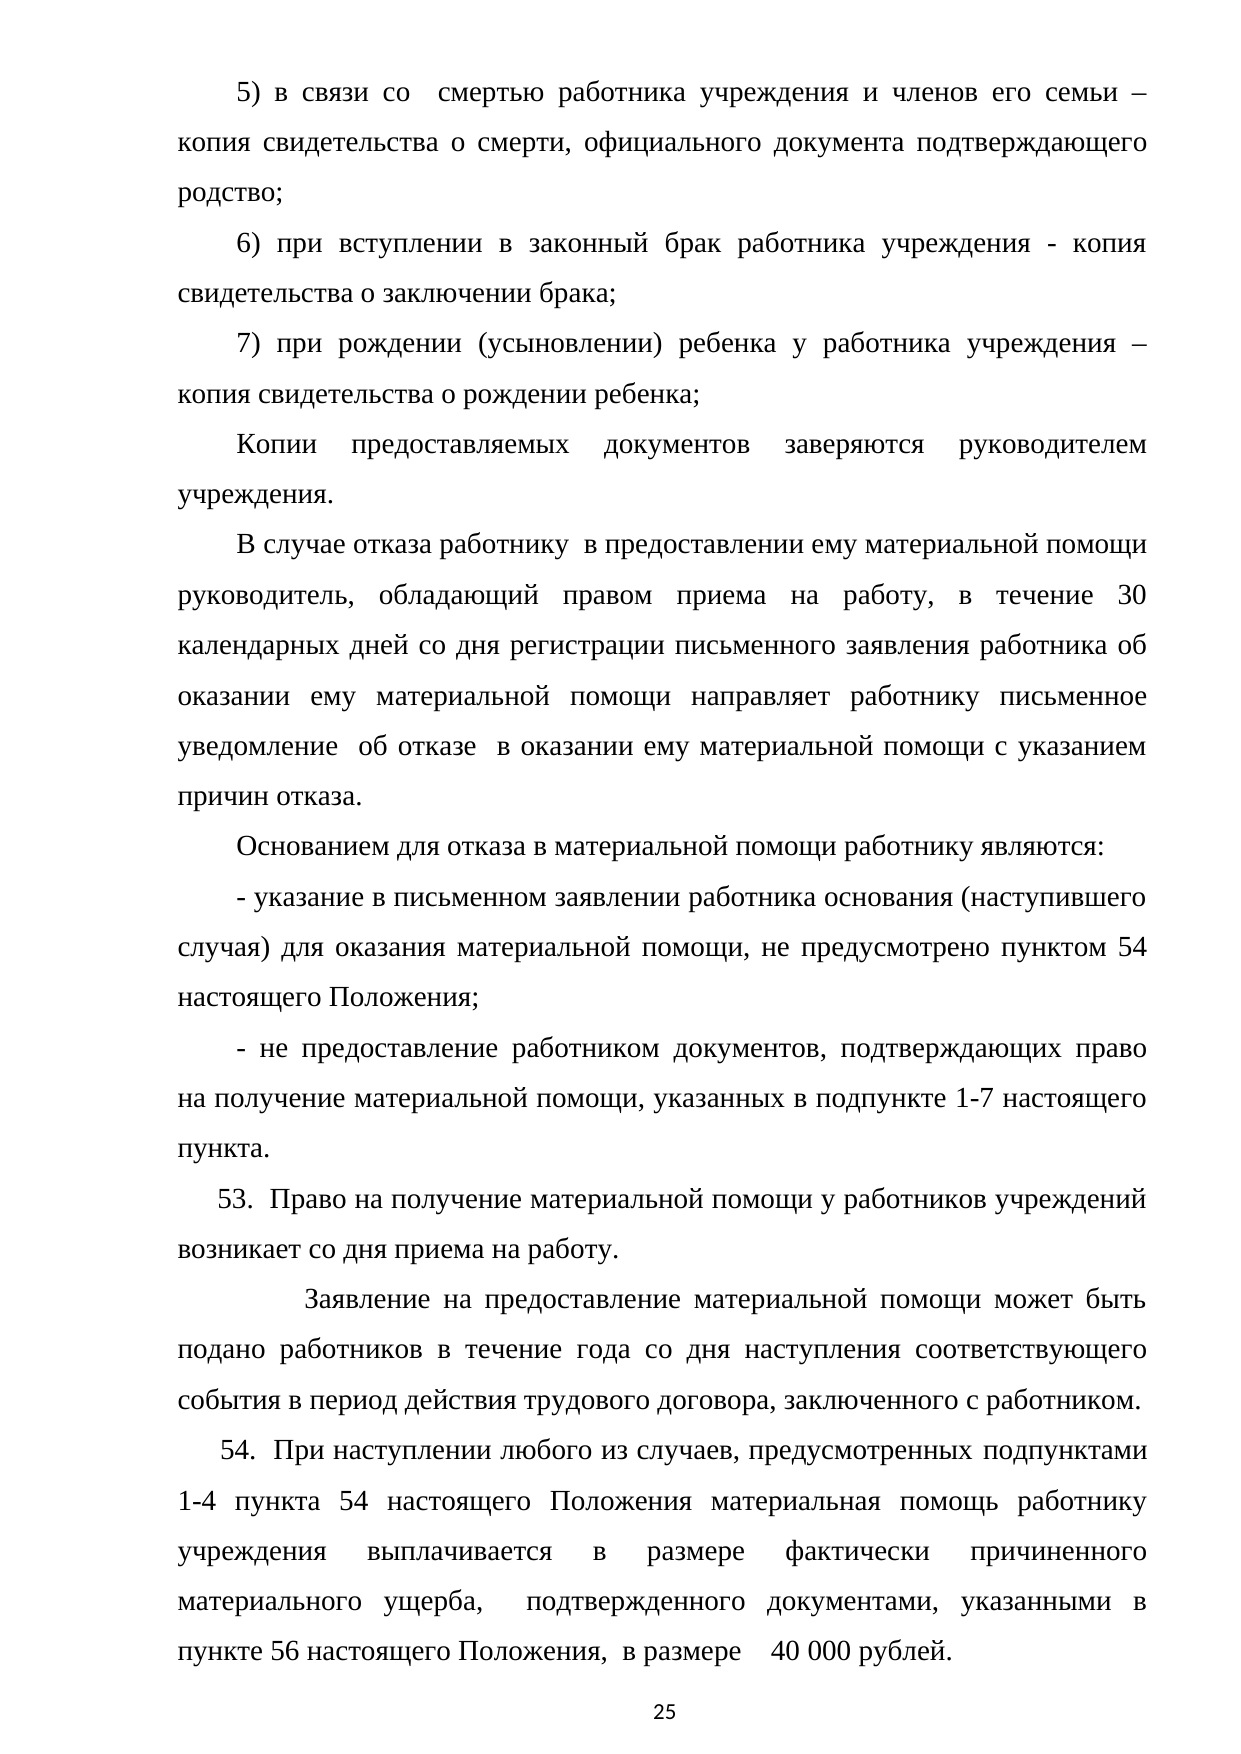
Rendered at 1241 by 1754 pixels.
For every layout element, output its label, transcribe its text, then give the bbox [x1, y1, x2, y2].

text 54. При наступлении любого из случаев, предусмотренных подпунктами 1-4 пункта 54 настоящего Положения материальная помощь работнику учреждения выплачивается в размере фактически причиненного материального ущерба, подтвержденного документами, указанными в пункте 56 настоящего Положения, в размере 40 000 рублей. [177, 1432, 1148, 1667]
text 7) при рождении (усыновлении) ребенка у работника учреждения – копия свидетельства о рождении ребенка; [177, 325, 1148, 409]
text 53. Право на получение материальной помощи у работников учреждений возникает со дня приема на работу. [177, 1181, 1148, 1264]
text 5) в связи со смертью работника учреждения и членов его семьи – копия свидетельства о смерти, официального документа подтверждающего родство; [177, 74, 1148, 208]
text В случае отказа работнику в предоставлении ему материальной помощи руководитель, обладающий правом приема на работу, в течение 30 календарных дней со дня регистрации письменного заявления работника об оказании ему материальной помощи направляет работнику письменное уведомление об отказе в оказании ему материальной помощи с указанием причин отказа. [177, 527, 1148, 812]
text Копии предоставляемых документов заверяются руководителем учреждения. [177, 426, 1148, 510]
text Заявление на предоставление материальной помощи может быть подано работников в течение года со дня наступления соответствующего события в период действия трудового договора, заключенного с работником. [177, 1281, 1148, 1416]
text 6) при вступлении в законный брак работника учреждения - копия свидетельства о заключении брака; [177, 225, 1148, 309]
text - указание в письменном заявлении работника основания (наступившего случая) для оказания материальной помощи, не предусмотрено пунктом 54 настоящего Положения; [177, 879, 1148, 1013]
text Основанием для отказа в материальной помощи работнику являются: [177, 828, 1148, 862]
text - не предоставление работником документов, подтверждающих право на получение материальной помощи, указанных в подпункте 1-7 настоящего пункта. [177, 1030, 1148, 1164]
